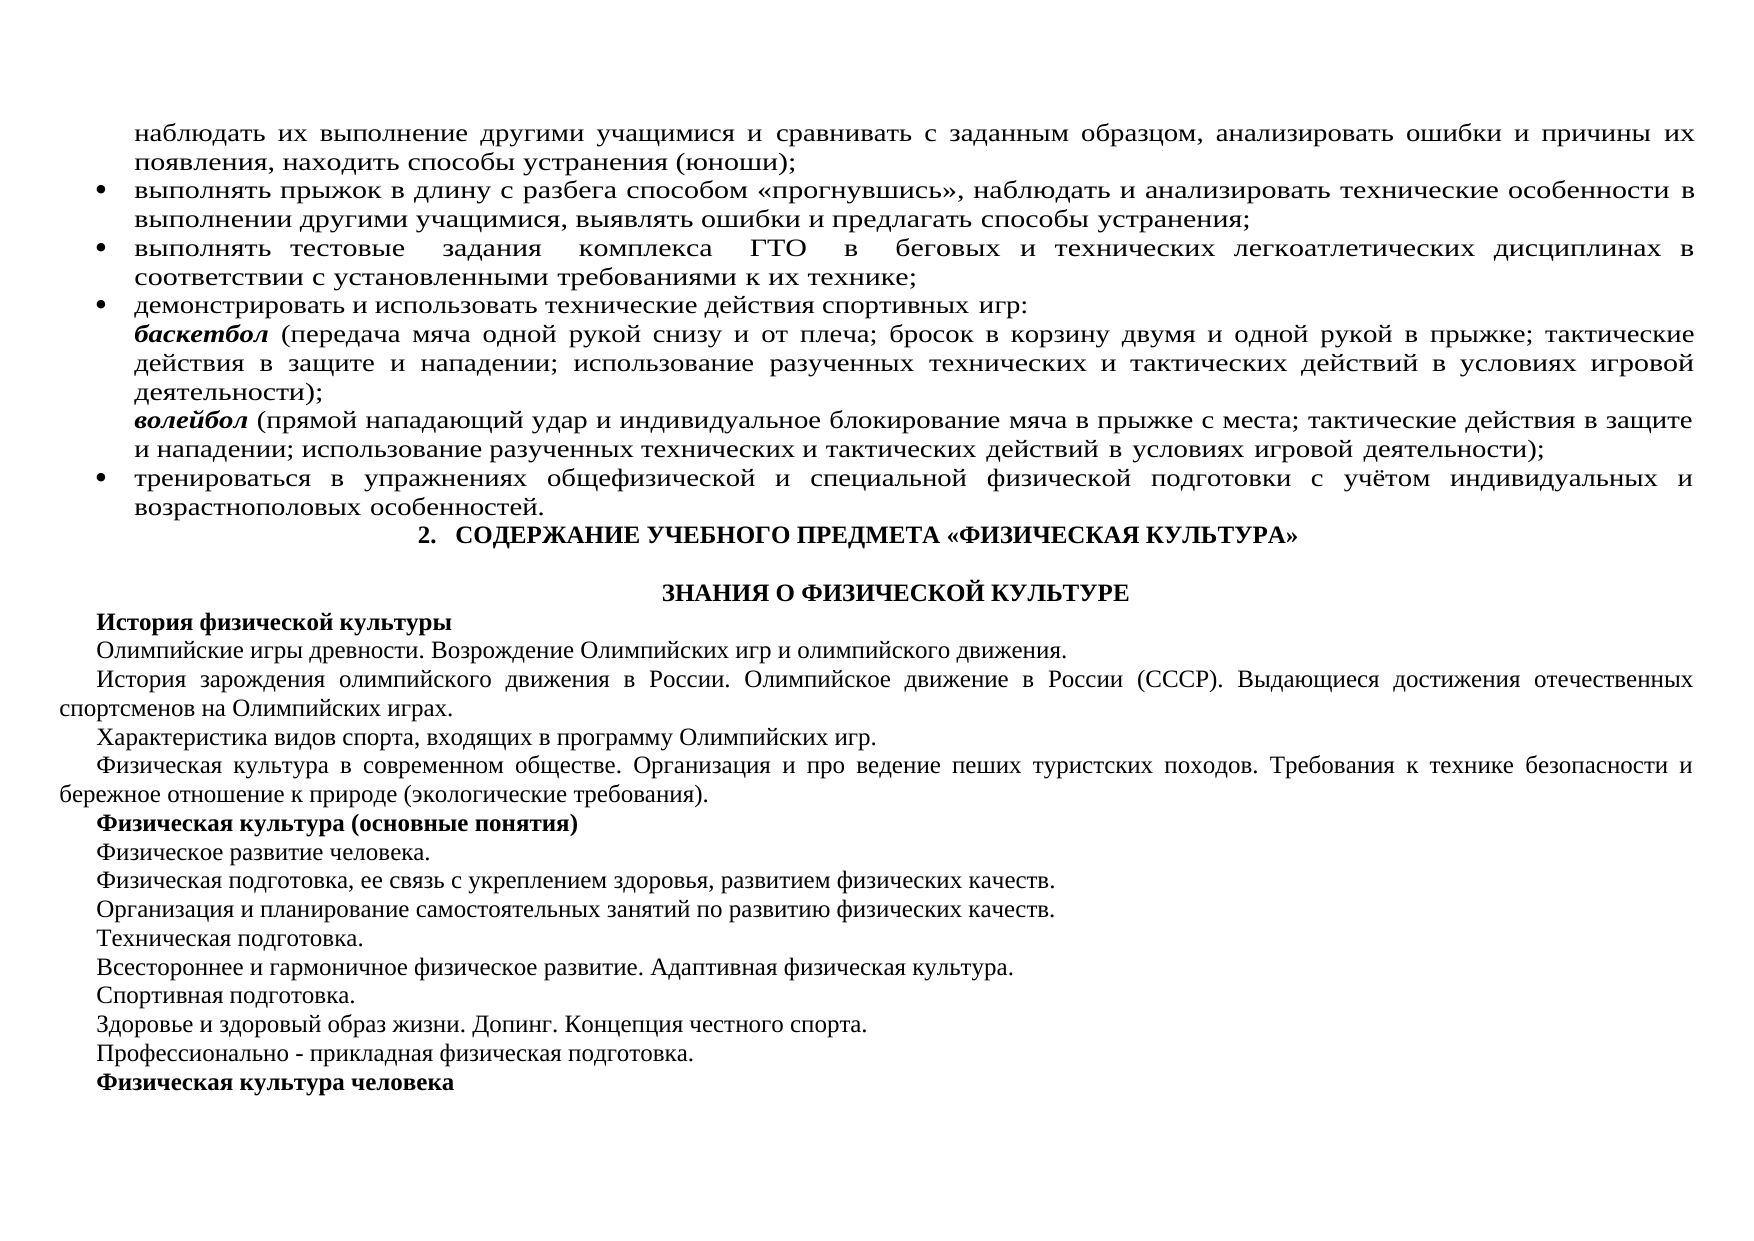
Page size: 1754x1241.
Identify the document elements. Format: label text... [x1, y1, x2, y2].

text История физической культуры [59, 607, 1695, 636]
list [97, 118, 1695, 176]
list выполнять прыжок в длину с разбега способом «прогнувшись», наблюдать и анализировать технические особенности в выполнении другими учащимися, выявлять ошибки и предлагать способы устранения; [97, 176, 1695, 233]
text Спортивная подготовка. [59, 981, 1695, 1009]
text Здоровье и здоровый образ жизни. Допинг. Концепция честного спорта. [59, 1009, 1695, 1038]
text ЗНАНИЯ О ФИЗИЧЕСКОЙ КУЛЬТУРЕ [59, 578, 1695, 607]
text Физическое развитие человека. [59, 837, 1695, 866]
list выполнять тестовые задания комплекса ГТО в беговых и технических легкоатлетических дисциплинах в соответствии с установленными требованиями к их технике; [97, 233, 1695, 291]
text Профессионально - прикладная физическая подготовка. [59, 1038, 1695, 1067]
list СОДЕРЖАНИЕ УЧЕБНОГО ПРЕДМЕТА «ФИЗИЧЕСКАЯ КУЛЬТУРА» [22, 521, 1695, 549]
list волейбол (прямой нападающий удар и индивидуальное блокирование мяча в прыжке с места; тактические действия в защите и нападении; использование разученных технических и тактических действий в условиях игровой деятельности); [134, 406, 1695, 463]
text Физическая подготовка, ее связь с укреплением здоровья, развитием физических качеств. [59, 866, 1695, 894]
text Физическая культура человека [59, 1067, 1695, 1096]
text Техническая подготовка. [59, 923, 1695, 952]
text Всестороннее и гармоничное физическое развитие. Адаптивная физическая культура. [59, 952, 1695, 981]
text Физическая культура (основные понятия) [59, 808, 1695, 837]
text История зарождения олимпийского движения в России. Олимпийское движение в России (СССР). Выдающиеся достижения отечественных спортсменов на Олимпийских играх. [59, 664, 1695, 722]
list тренироваться в упражнениях общефизической и специальной физической подготовки с учётом индивидуальных и возрастнополовых особенностей. [97, 463, 1695, 521]
text Организация и планирование самостоятельных занятий по развитию физических качеств. [59, 894, 1695, 923]
text Характеристика видов спорта, входящих в программу Олимпийских игр. [59, 722, 1695, 751]
text Олимпийские игры древности. Возрождение Олимпийских игр и олимпийского движения. [59, 636, 1695, 664]
list демонстрировать и использовать технические действия спортивных игр: [97, 291, 1695, 319]
list баскетбол (передача мяча одной рукой снизу и от плеча; бросок в корзину двумя и одной рукой в прыжке; тактические действия в защите и нападении; использование разученных технических и тактических действий в условиях игровой деятельности); [134, 319, 1695, 406]
text Физическая культура в современном обществе. Организация и про ведение пеших туристских походов. Требования к технике безопасности и бережное отношение к природе (экологические требования). [59, 751, 1695, 808]
